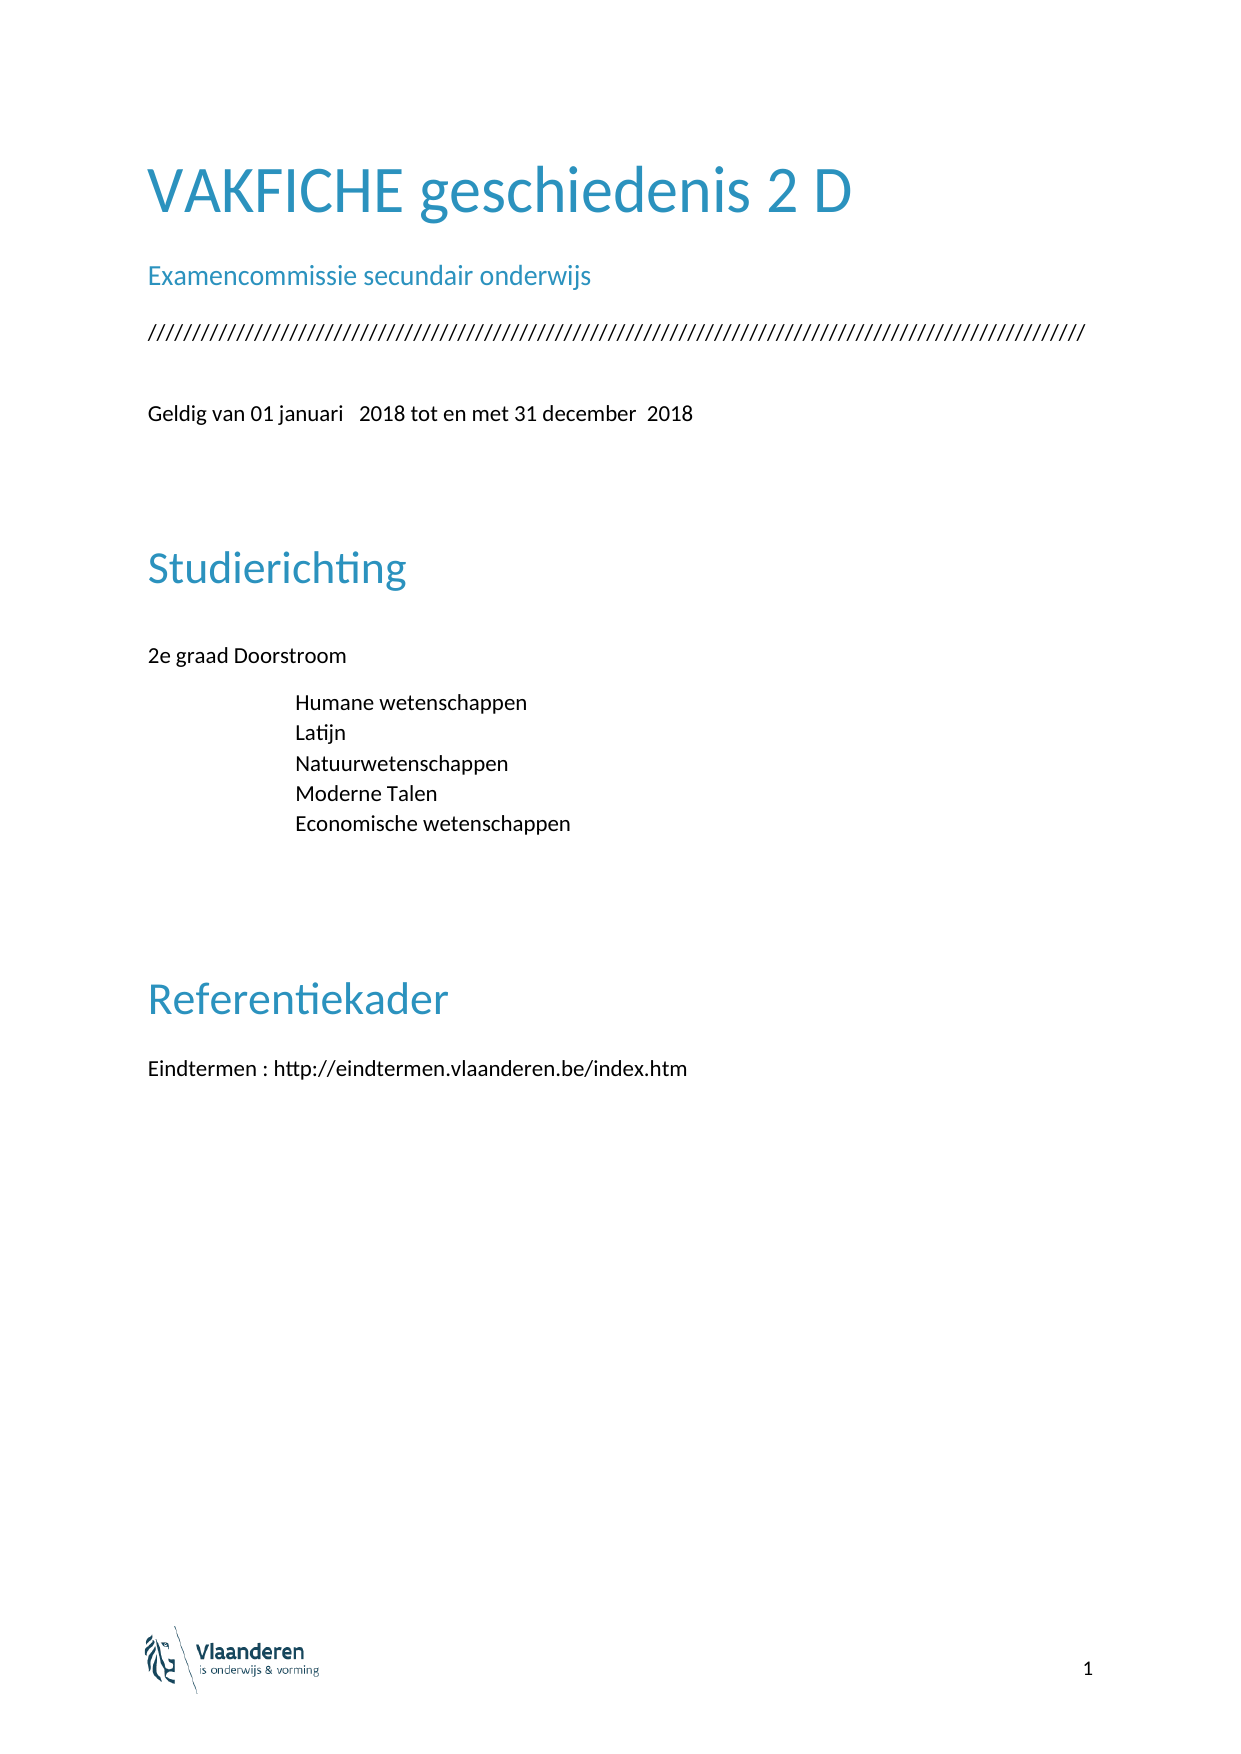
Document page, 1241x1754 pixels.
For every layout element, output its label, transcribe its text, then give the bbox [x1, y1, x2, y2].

text Eindtermen : http://eindtermen.vlaanderen.be/index.htm [148, 1054, 1093, 1112]
list Economische wetenschappen [221, 809, 1093, 837]
list Moderne Talen [221, 779, 1093, 807]
list Natuurwetenschappen [221, 749, 1093, 777]
text 2e graad Doorstroom [148, 641, 1093, 669]
text ////////////////////////////////////////////////////////////////////////////////////////////////////////// [148, 318, 1093, 346]
text Examencommissie secundair onderwijs [148, 257, 1093, 293]
list Latijn [221, 718, 1093, 746]
text Studierichting [148, 538, 1093, 594]
picture [144, 1626, 327, 1694]
list Humane wetenschappen [221, 688, 1093, 716]
text Referentiekader [148, 970, 1093, 1026]
text Geldig van 01 januari 2018 tot en met 31 december 2018 [148, 399, 1093, 427]
text VAKFICHE geschiedenis 2 D [148, 148, 1093, 229]
